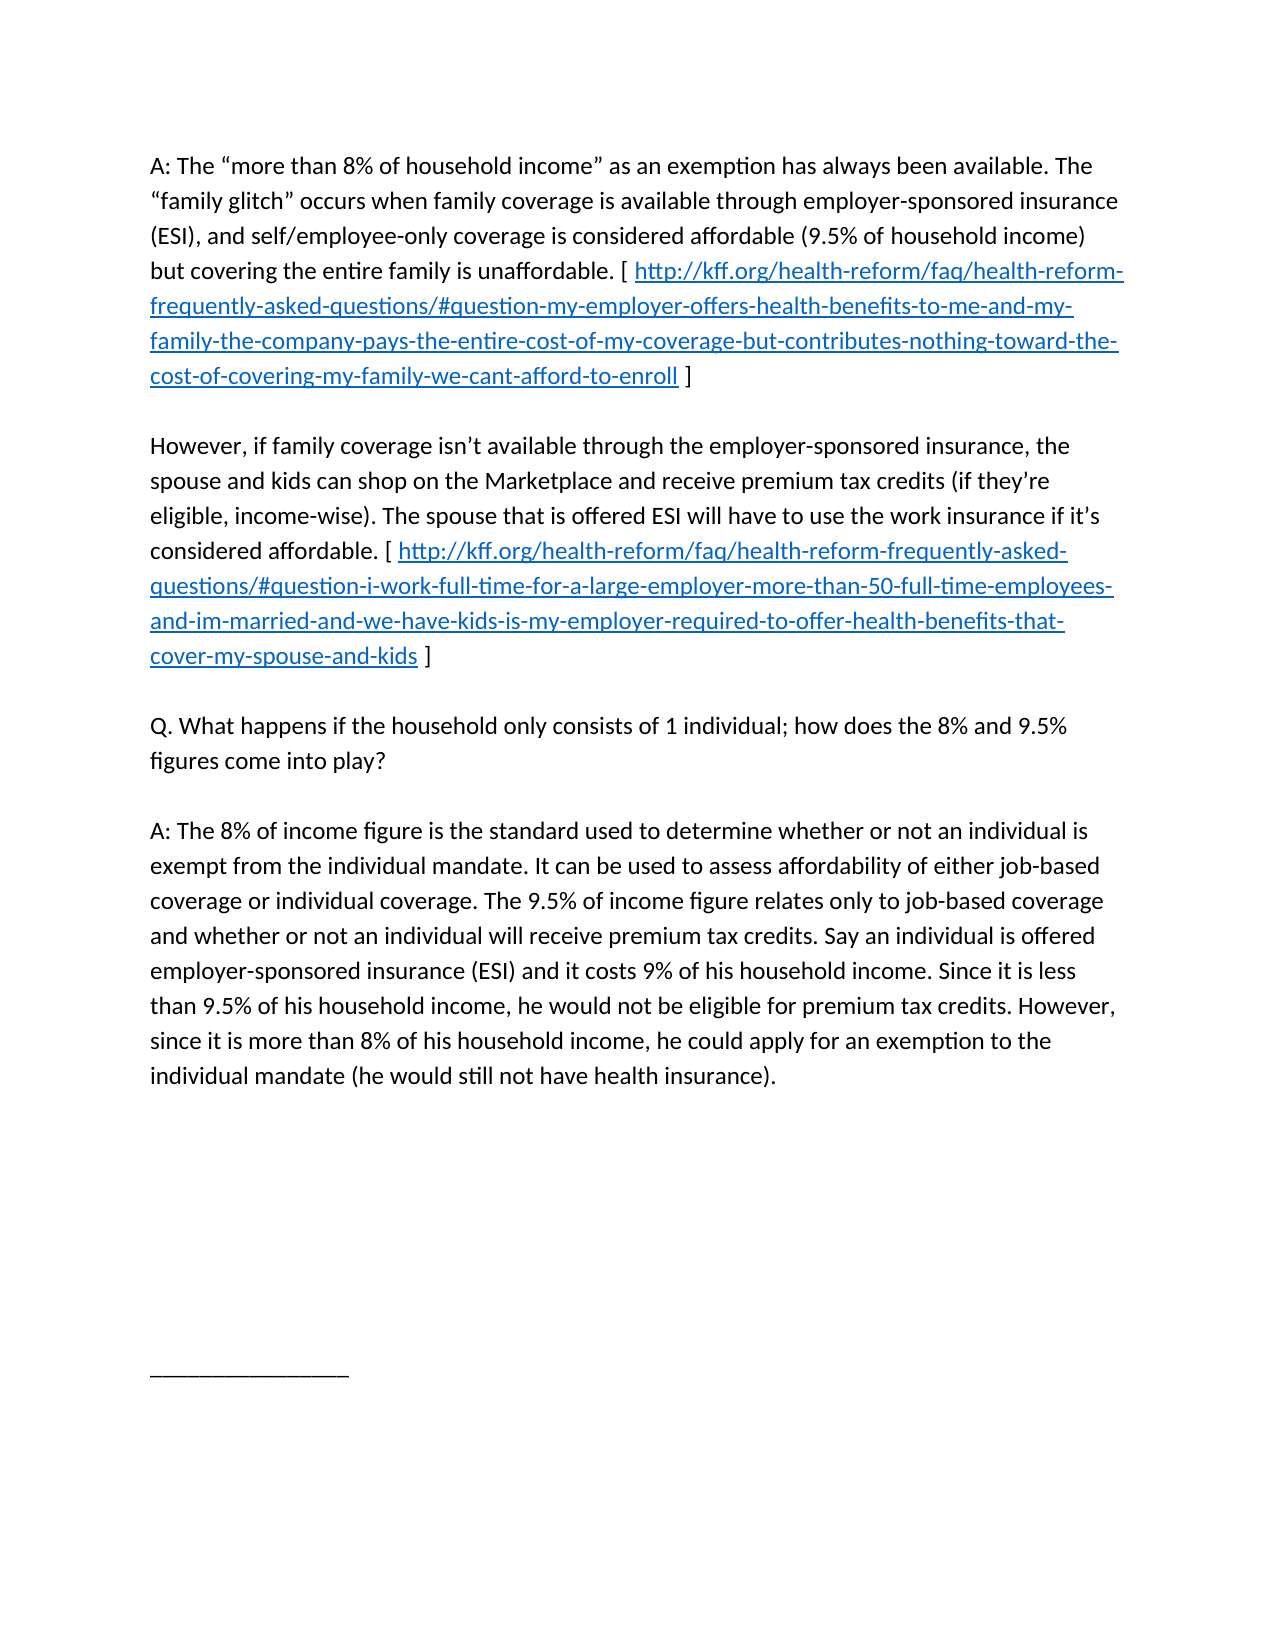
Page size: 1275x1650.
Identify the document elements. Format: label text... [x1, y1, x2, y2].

text A: The 8% of income figure is the standard used to determine whether or not an individual is exempt from the individual mandate. It can be used to assess affordability of either job-based coverage or individual coverage. The 9.5% of income figure relates only to job-based coverage and whether or not an individual will receive premium tax credits. Say an individual is offered employer-sponsored insurance (ESI) and it costs 9% of his household income. Since it is less than 9.5% of his household income, he would not be eligible for premium tax credits. However, since it is more than 8% of his household income, he could apply for an exemption to the individual mandate (he would still not have health insurance). [150, 815, 1125, 1091]
text Q. What happens if the household only consists of 1 individual; how does the 8% and 9.5% figures come into play? [150, 710, 1125, 776]
text ________________ [150, 1350, 1125, 1381]
text A: The “more than 8% of household income” as an exemption has always been available. The “family glitch” occurs when family coverage is available through employer-sponsored insurance (ESI), and self/employee-only coverage is considered affordable (9.5% of household income) but covering the entire family is unaffordable. [ http://kff.org/health-reform/faq/health-reform-frequently-asked-questions/#question-my-employer-offers-health-benefits-to-me-and-my-family-the-company-pays-the-entire-cost-of-my-coverage-but-contributes-nothing-toward-the-cost-of-covering-my-family-we-cant-afford-to-enroll ] [150, 150, 1125, 391]
text However, if family coverage isn’t available through the employer-sponsored insurance, the spouse and kids can shop on the Marketplace and receive premium tax credits (if they’re eligible, income-wise). The spouse that is offered ESI will have to use the work insurance if it’s considered affordable. [ http://kff.org/health-reform/faq/health-reform-frequently-asked-questions/#question-i-work-full-time-for-a-large-employer-more-than-50-full-time-employees-and-im-married-and-we-have-kids-is-my-employer-required-to-offer-health-benefits-that-cover-my-spouse-and-kids ] [150, 430, 1125, 671]
